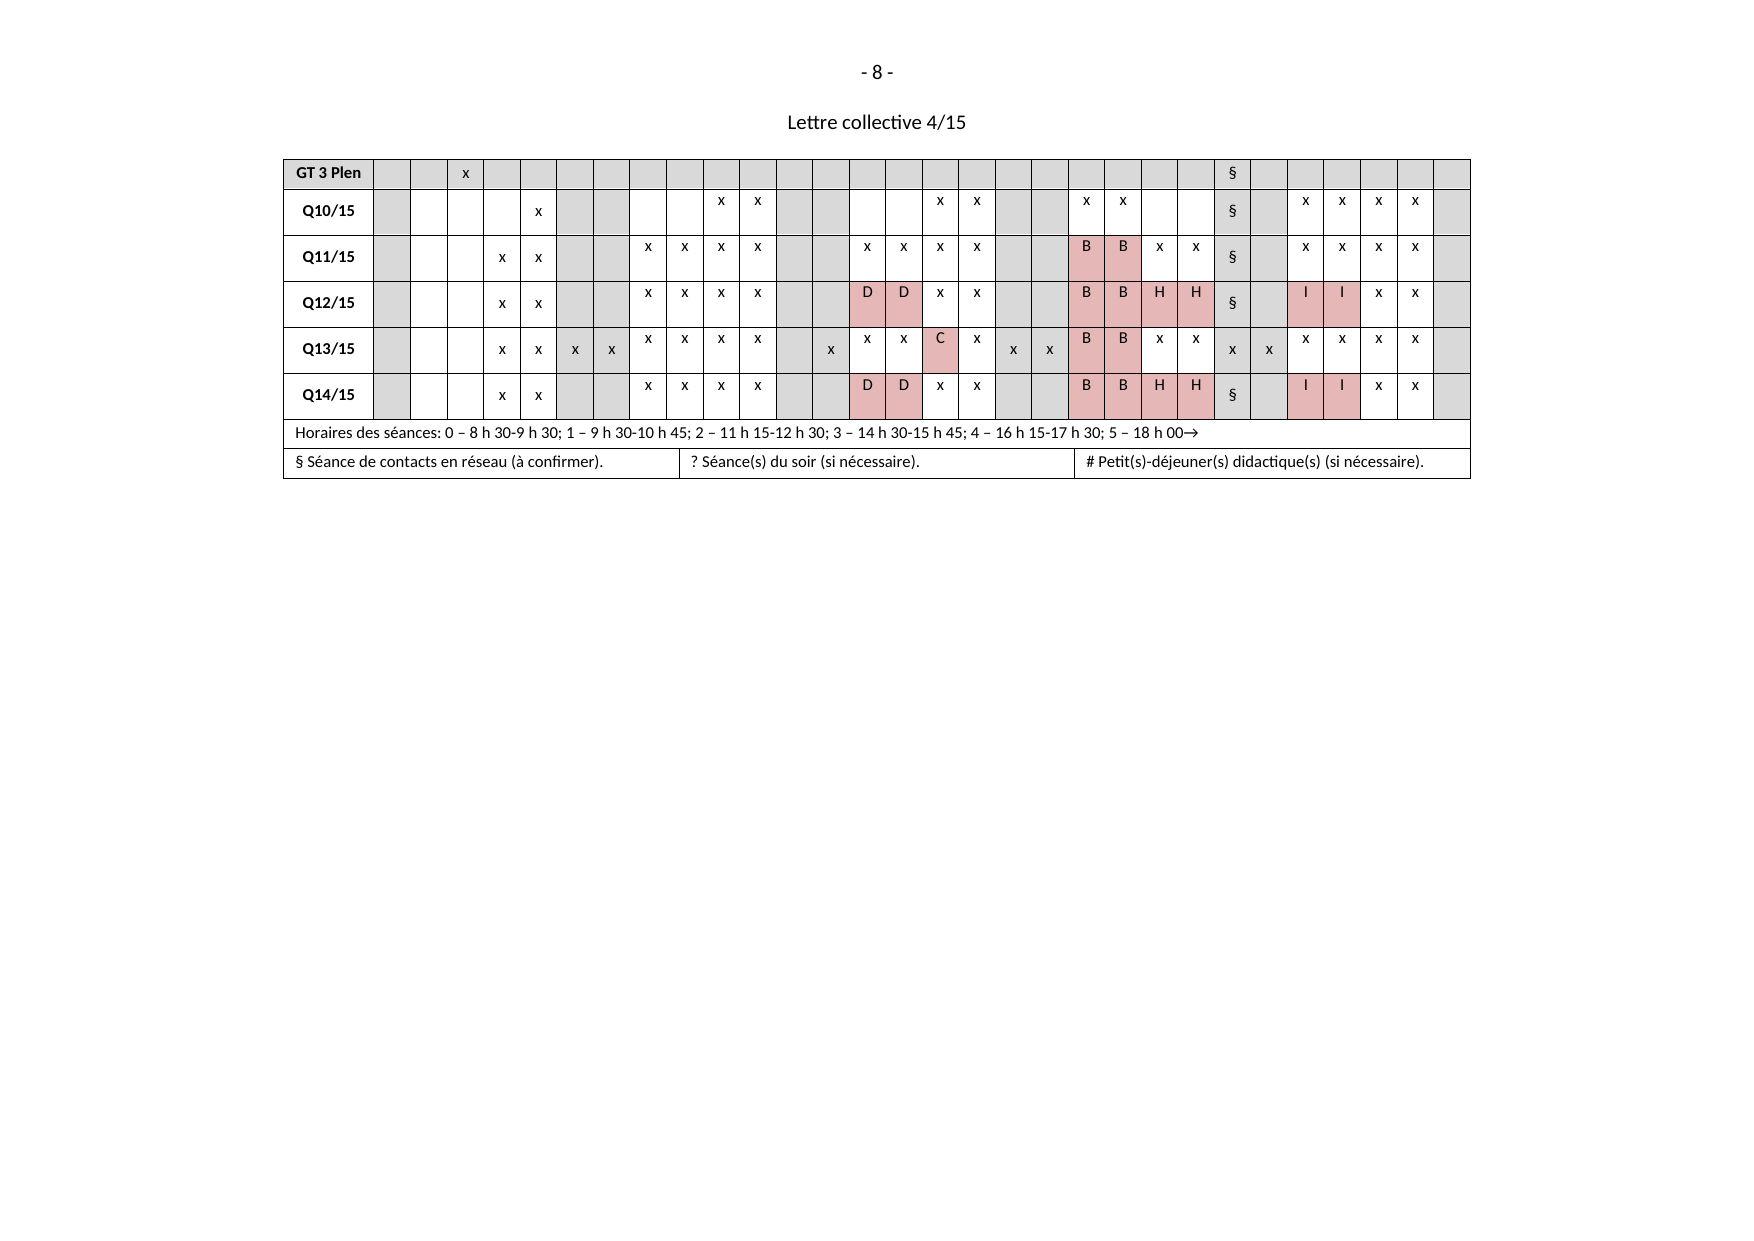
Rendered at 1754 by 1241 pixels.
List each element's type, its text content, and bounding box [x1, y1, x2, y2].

table_cell x [740, 282, 776, 327]
table_cell [630, 160, 666, 188]
table_cell [1251, 190, 1287, 234]
table_cell x [521, 190, 556, 234]
table_cell [448, 282, 483, 327]
table_cell x [959, 328, 995, 373]
table_cell x [1324, 328, 1360, 373]
table_cell [1142, 160, 1177, 188]
table_cell [1178, 160, 1214, 188]
table_cell [1398, 160, 1433, 188]
table_cell x [1361, 190, 1397, 234]
table_cell [448, 374, 483, 419]
table_cell x [740, 190, 776, 234]
table_cell [1251, 374, 1287, 419]
table_cell x [630, 236, 666, 281]
table_cell D [886, 374, 922, 419]
table_cell Horaires des séances: 0 – 8 h 30-9 h 30; 1 – 9 h 30-10 h 45; 2 – 11 h 15-12 h 30; 3 – 14 h 30-15 h 45; 4 – 16 h 15-17 h 30; 5 – 18 h 00→ [284, 420, 1470, 448]
table_cell [996, 190, 1031, 234]
table_cell D [850, 282, 885, 327]
table_cell [1324, 160, 1360, 188]
table_cell [704, 160, 739, 188]
table_cell x [740, 374, 776, 419]
table_cell [1288, 160, 1323, 188]
table_cell H [1142, 282, 1177, 327]
table_cell [374, 374, 410, 419]
table_cell [1032, 190, 1068, 234]
table_cell x [521, 374, 556, 419]
table_cell x [704, 328, 739, 373]
table_cell [1069, 160, 1104, 188]
table_cell B [1105, 282, 1141, 327]
table_cell [411, 328, 447, 373]
table_cell x [667, 374, 703, 419]
table_cell [813, 236, 849, 281]
table_cell § [1215, 190, 1250, 234]
table_cell [850, 160, 885, 188]
table_cell [411, 160, 447, 188]
table_cell x [1361, 374, 1397, 419]
table_cell Q12/15 [284, 282, 373, 327]
table_cell x [923, 190, 958, 234]
table_cell B [1069, 328, 1104, 373]
table_cell [886, 190, 922, 234]
table_cell x [1178, 236, 1214, 281]
table_cell x [521, 236, 556, 281]
table_cell x [1032, 328, 1068, 373]
table_cell [667, 190, 703, 234]
table_cell [1361, 160, 1397, 188]
table_cell D [850, 374, 885, 419]
table_cell [411, 190, 447, 234]
table_cell [594, 160, 629, 188]
table_cell x [886, 236, 922, 281]
table_cell [1434, 236, 1470, 281]
table_cell # Petit(s)-déjeuner(s) didactique(s) (si nécessaire). [1075, 449, 1470, 477]
table_cell § [1215, 282, 1250, 327]
table_cell [557, 160, 593, 188]
table_cell [1434, 190, 1470, 234]
table_cell x [630, 282, 666, 327]
table_cell I [1288, 282, 1323, 327]
table_cell x [959, 236, 995, 281]
table_cell [411, 236, 447, 281]
table_cell Q14/15 [284, 374, 373, 419]
table_cell x [1288, 190, 1323, 234]
table_cell [1434, 374, 1470, 419]
table_cell B [1069, 236, 1104, 281]
table_cell [630, 190, 666, 234]
table_cell [557, 282, 593, 327]
table_cell [374, 236, 410, 281]
table_cell H [1142, 374, 1177, 419]
table_cell x [704, 282, 739, 327]
table_cell [996, 236, 1031, 281]
table_cell [1434, 328, 1470, 373]
table_cell x [557, 328, 593, 373]
table_cell [448, 236, 483, 281]
table_cell x [1361, 236, 1397, 281]
table_cell [813, 190, 849, 234]
table_cell [923, 160, 958, 188]
table_cell B [1105, 328, 1141, 373]
table_cell [594, 190, 629, 234]
table_cell B [1069, 282, 1104, 327]
table_cell x [1398, 328, 1433, 373]
table_cell x [1398, 236, 1433, 281]
table_cell [557, 190, 593, 234]
table_cell x [1398, 190, 1433, 234]
table_cell [777, 160, 812, 188]
table_cell [557, 236, 593, 281]
table_cell [594, 282, 629, 327]
table_cell x [594, 328, 629, 373]
table_cell [448, 328, 483, 373]
table_cell § [1215, 374, 1250, 419]
table_cell [777, 328, 812, 373]
table_cell x [996, 328, 1031, 373]
table_cell GT 3 Plen [284, 160, 373, 188]
table_cell [448, 190, 483, 234]
table_cell I [1288, 374, 1323, 419]
table_cell [996, 160, 1031, 188]
table_cell [813, 282, 849, 327]
table_cell [813, 160, 849, 188]
table_cell [777, 282, 812, 327]
table_cell x [521, 282, 556, 327]
table_cell [411, 282, 447, 327]
table_cell § [1215, 236, 1250, 281]
table_cell x [448, 160, 483, 188]
table_cell [996, 282, 1031, 327]
table_cell [1251, 160, 1287, 188]
table_cell I [1324, 374, 1360, 419]
table_cell [1178, 190, 1214, 234]
table_cell x [704, 374, 739, 419]
table_cell [777, 190, 812, 234]
table_cell B [1069, 374, 1104, 419]
table_cell [1032, 236, 1068, 281]
table_cell B [1105, 236, 1141, 281]
table_cell x [630, 374, 666, 419]
table_cell x [959, 374, 995, 419]
table_cell x [923, 374, 958, 419]
table_cell x [813, 328, 849, 373]
table_cell [667, 160, 703, 188]
table_cell x [1288, 236, 1323, 281]
table_cell x [959, 190, 995, 234]
table_cell x [667, 236, 703, 281]
table_cell x [1324, 236, 1360, 281]
table_cell x [704, 236, 739, 281]
table_cell x [484, 236, 520, 281]
table_cell [1032, 160, 1068, 188]
table_cell [1032, 282, 1068, 327]
table_cell x [959, 282, 995, 327]
table_cell [996, 374, 1031, 419]
table_cell [484, 190, 520, 234]
table_cell H [1178, 374, 1214, 419]
table_cell [777, 236, 812, 281]
table_cell x [1361, 328, 1397, 373]
table_cell x [630, 328, 666, 373]
table_cell [1434, 282, 1470, 327]
table_cell x [1142, 236, 1177, 281]
table_cell [886, 160, 922, 188]
table_cell x [484, 282, 520, 327]
table_cell [374, 282, 410, 327]
table_cell x [740, 328, 776, 373]
table_cell x [886, 328, 922, 373]
table_cell x [1215, 328, 1250, 373]
table_cell [484, 160, 520, 188]
table_cell C [923, 328, 958, 373]
table_cell [594, 374, 629, 419]
table_cell x [484, 374, 520, 419]
table_cell B [1105, 374, 1141, 419]
table_cell x [850, 236, 885, 281]
table_cell § Séance de contacts en réseau (à confirmer). [284, 449, 679, 477]
table_cell x [667, 328, 703, 373]
table_cell x [484, 328, 520, 373]
table_cell x [1251, 328, 1287, 373]
table_cell [777, 374, 812, 419]
table_cell x [1398, 282, 1433, 327]
table_cell x [1178, 328, 1214, 373]
table_cell [1434, 160, 1470, 188]
table_cell H [1178, 282, 1214, 327]
table_cell [813, 374, 849, 419]
table_cell Q11/15 [284, 236, 373, 281]
table_cell Q10/15 [284, 190, 373, 234]
table_cell x [923, 282, 958, 327]
table_cell [1142, 190, 1177, 234]
table_cell [521, 160, 556, 188]
table_cell [740, 160, 776, 188]
table_cell x [1324, 190, 1360, 234]
table_cell [1251, 236, 1287, 281]
table_cell [1105, 160, 1141, 188]
table_cell [374, 328, 410, 373]
table_cell x [1398, 374, 1433, 419]
table_cell [374, 190, 410, 234]
table_cell x [1361, 282, 1397, 327]
table_cell [557, 374, 593, 419]
table_cell x [667, 282, 703, 327]
table_cell § [1215, 160, 1250, 188]
table_cell D [886, 282, 922, 327]
table_cell [959, 160, 995, 188]
table_cell I [1324, 282, 1360, 327]
table_cell x [521, 328, 556, 373]
table_cell x [1105, 190, 1141, 234]
table_cell x [1069, 190, 1104, 234]
table_cell x [923, 236, 958, 281]
table_cell [1032, 374, 1068, 419]
table_cell x [850, 328, 885, 373]
table_cell [594, 236, 629, 281]
table_cell x [1142, 328, 1177, 373]
table_cell x [740, 236, 776, 281]
table_cell [374, 160, 410, 188]
table_cell Q13/15 [284, 328, 373, 373]
table_cell ? Séance(s) du soir (si nécessaire). [680, 449, 1074, 477]
table_cell [850, 190, 885, 234]
table_cell [411, 374, 447, 419]
table_cell x [1288, 328, 1323, 373]
table_cell x [704, 190, 739, 234]
table_cell [1251, 282, 1287, 327]
